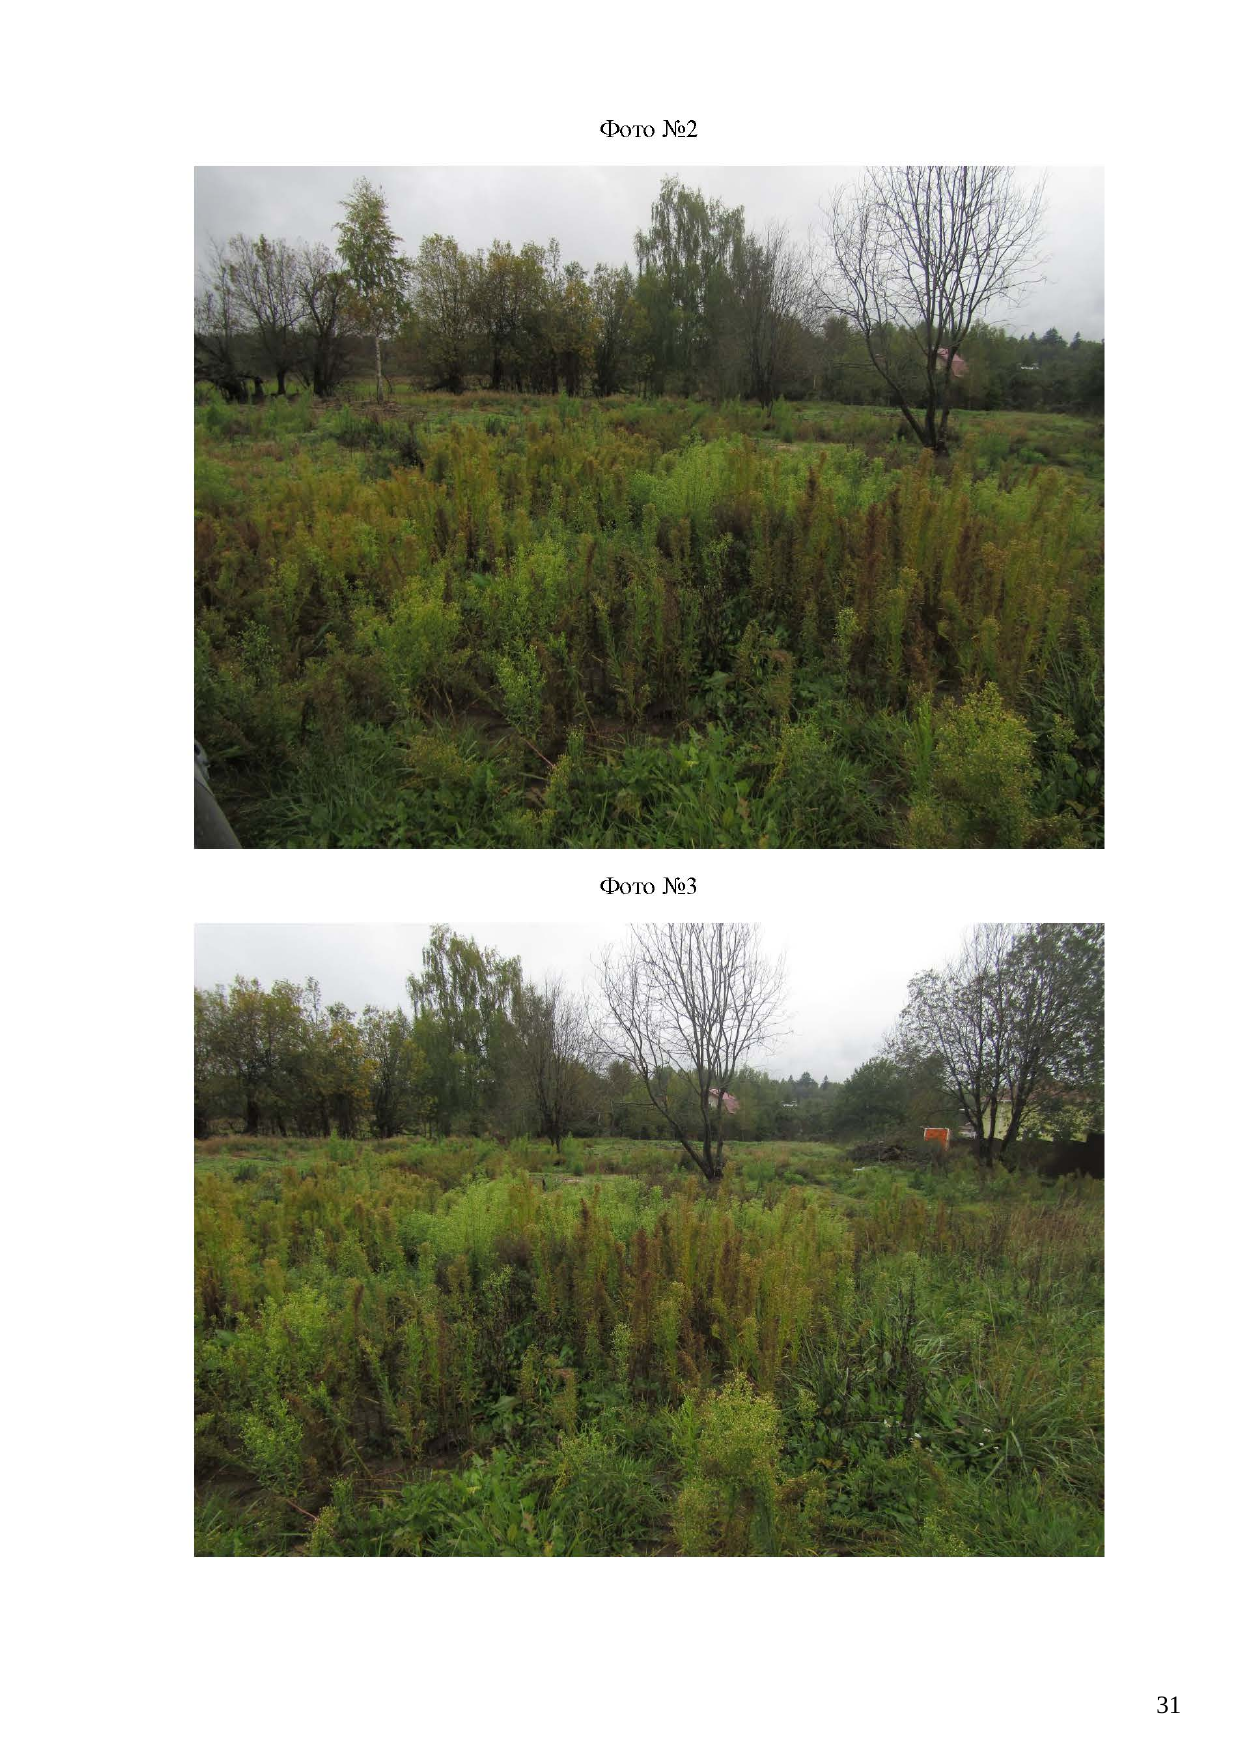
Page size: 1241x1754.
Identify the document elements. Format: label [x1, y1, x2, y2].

picture [104, 88, 1181, 1612]
